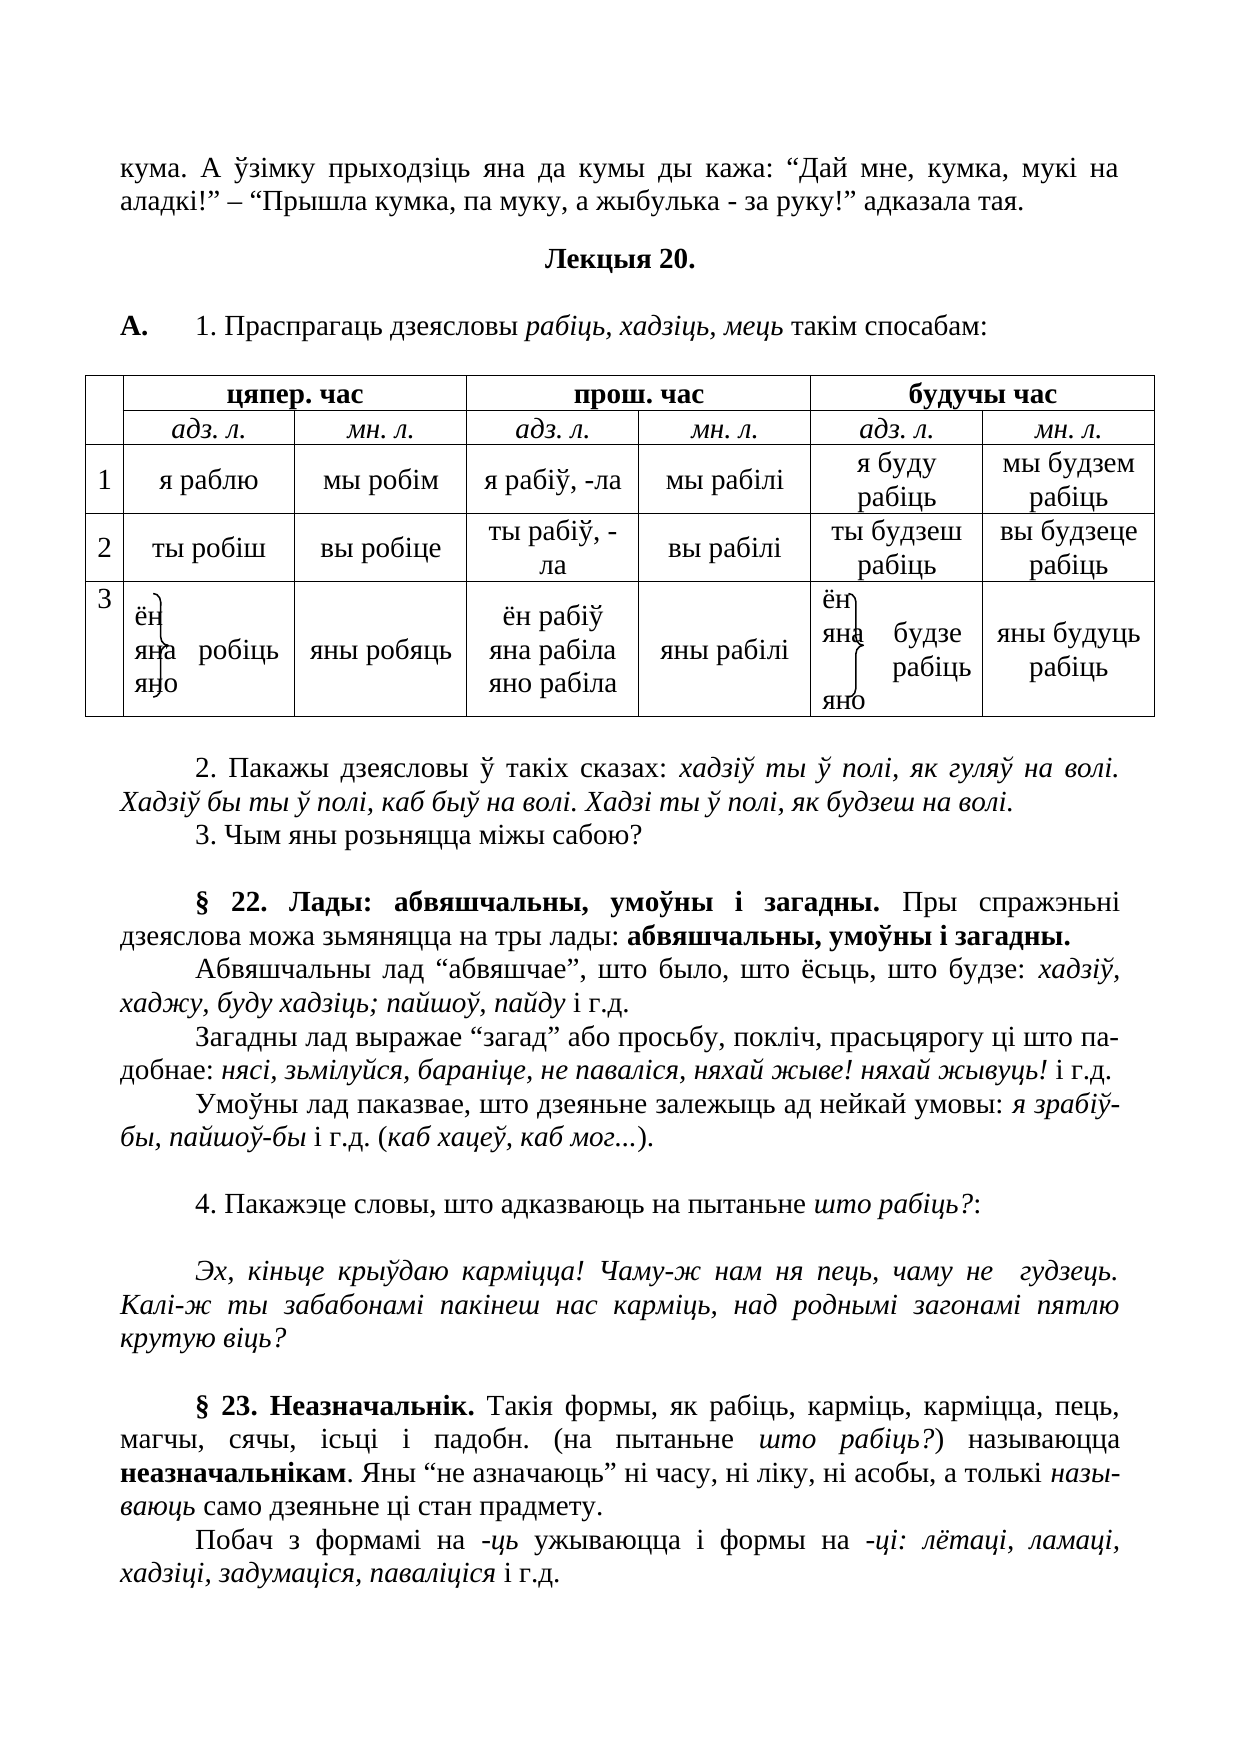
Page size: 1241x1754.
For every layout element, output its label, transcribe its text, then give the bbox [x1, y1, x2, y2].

table_header прош. час [467, 376, 810, 410]
table_header цяпер. час [124, 376, 466, 410]
text Эх, кiньце крыўдаю кармiцца! Чаму-ж нам ня пець, чаму не гудзець. Калi-ж ты забабонамi пакiнеш нас кармiць, над роднымi загонамi пятлю крутую вiць? [120, 1253, 1120, 1354]
table_cell ты робiш [124, 514, 294, 581]
table_cell яны робяць [295, 582, 466, 716]
table_cell яны рабiлi [639, 582, 810, 716]
table_cell я раблю [124, 445, 294, 512]
table_cell мн. л. [639, 411, 810, 444]
text Побач з формамi на -ць ужываюцца i формы на -цi: лётацi, ламацi, хадзiцi, задумацiся, павалiцiся i г.д. [120, 1522, 1120, 1589]
table_cell мы рабiлi [639, 445, 810, 512]
table_cell я рабiў, -ла [467, 445, 638, 512]
table_cell я буду рабiць [811, 445, 982, 512]
table_cell 2 [86, 514, 123, 581]
table_cell мн. л. [983, 411, 1154, 444]
table_cell адз. л. [811, 411, 982, 444]
text Умоўны лад паказвае, што дзеяньне залежыць ад нейкай умовы: я зрабiў-бы, пайшоў-бы i г.д. (каб хацеў, каб мог...). [120, 1086, 1120, 1153]
text Лекцыя 20. [120, 241, 1120, 274]
table_cell мы робiм [295, 445, 466, 512]
text А. 1. Праспрагаць дзеясловы рабiць, хадзiць, мець такiм спосабам: [120, 308, 1120, 342]
text 2. Пакажы дзеясловы ў такiх сказах: хадзiў ты ў полi, як гуляў на волi. Хадзiў бы ты ў полi, каб быў на волi. Хадзi ты ў полi, як будзеш на волi. [120, 750, 1120, 817]
table_cell ён яна робiць яно [124, 582, 294, 716]
text § 23. Неазначальнiк. Такiя формы, як рабiць, кармiць, кармiцца, пець, магчы, сячы, iсьцi i падобн. (на пытаньне што рабiць?) называюцца неазначальнiкам. Яны “не азначаюць” нi часу, нi лiку, нi асобы, а толькi назы-ваюць само дзеяньне цi стан прадмету. [120, 1388, 1120, 1522]
table_cell мы будзем рабiць [983, 445, 1154, 512]
table_cell вы рабiлi [639, 514, 810, 581]
table_cell мн. л. [295, 411, 466, 444]
text Абвяшчальны лад “абвяшчае”, што было, што ёсьць, што будзе: хадзiў, хаджу, буду хадзiць; пайшоў, пайду i г.д. [120, 952, 1120, 1019]
table_header [86, 376, 123, 444]
table_cell адз. л. [467, 411, 638, 444]
table_cell адз. л. [124, 411, 294, 444]
text 4. Пакажэце словы, што адказваюць на пытаньне што рабiць?: [120, 1186, 1120, 1220]
table_cell ён яна будзе рабiць яно [811, 582, 982, 716]
table_cell вы робiце [295, 514, 466, 581]
text 3. Чым яны розьняцца мiжы сабою? [120, 817, 1120, 851]
table_cell ён рабiў яна рабiла яно рабiла [467, 582, 638, 716]
table_cell вы будзеце рабiць [983, 514, 1154, 581]
table_cell ты рабiў, -ла [467, 514, 638, 581]
table_cell 3 [86, 582, 123, 716]
table_cell яны будуць рабiць [983, 582, 1154, 716]
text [120, 150, 1120, 217]
table_cell ты будзеш рабiць [811, 514, 982, 581]
table_cell 1 [86, 445, 123, 512]
text Загадны лад выражае “загад” або просьбу, поклiч, прасьцярогу цi што па-добнае: нясi, зьмiлуйся, баранiце, не павалiся, няхай жыве! няхай жывуць! i г.д. [120, 1019, 1120, 1086]
text § 22. Лады: абвяшчальны, умоўны i загадны. Пры спражэньнi дзеяслова можа зьмяняцца на тры лады: абвяшчальны, умоўны i загадны. [120, 884, 1120, 952]
table_header будучы час [811, 376, 1154, 410]
